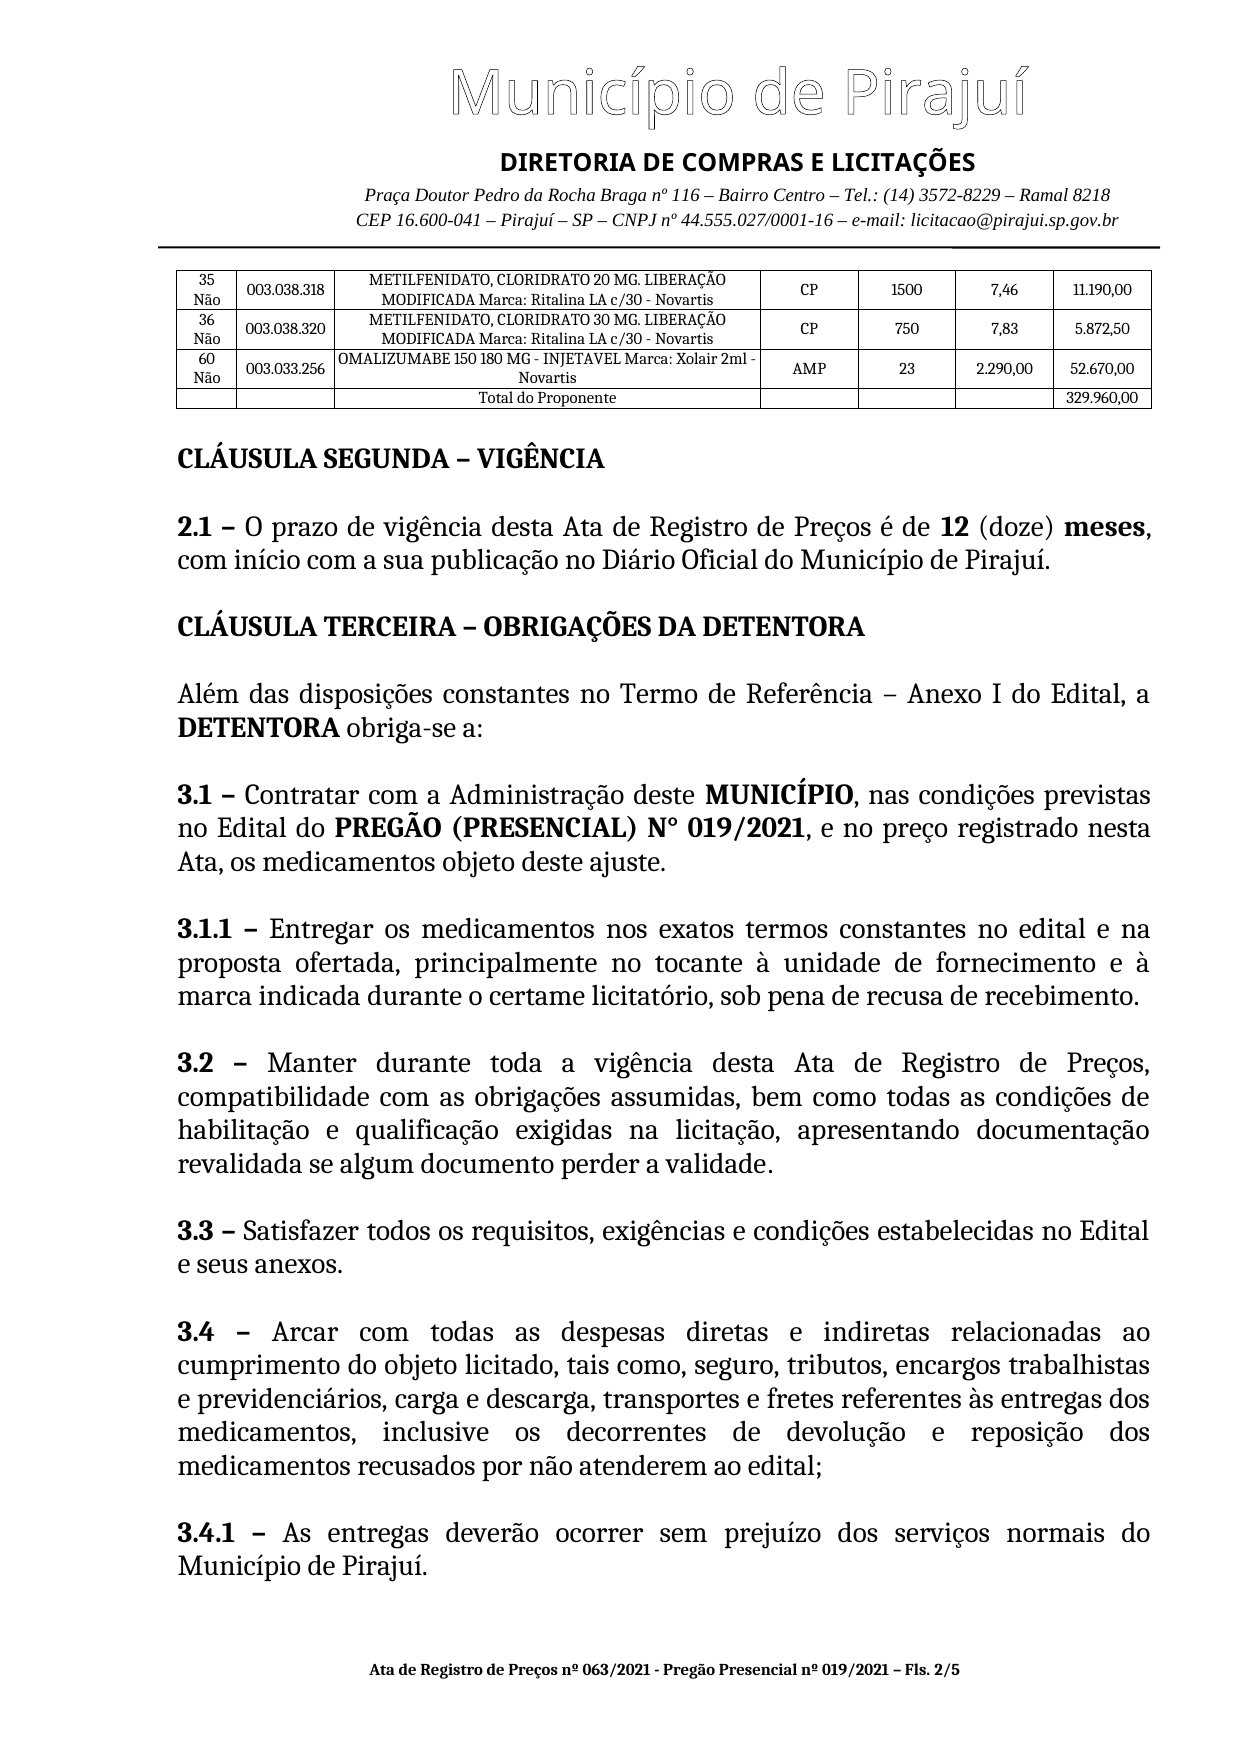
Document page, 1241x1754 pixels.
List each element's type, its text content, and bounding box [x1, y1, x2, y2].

table_cell 2.290,00 [956, 350, 1053, 388]
text CLÁUSULA TERCEIRA – OBRIGAÇÕES DA DETENTORA [177, 610, 1152, 644]
table_cell 23 [859, 350, 955, 388]
table_cell 003.038.318 [237, 271, 334, 309]
table_cell [859, 389, 955, 408]
text 2.1 – O prazo de vigência desta Ata de Registro de Preços é de 12 (doze) meses, com início com a sua publicação no Diário Oficial do Município de Pirajuí. [177, 510, 1152, 577]
table_cell 003.033.256 [237, 350, 334, 388]
text Além das disposições constantes no Termo de Referência – Anexo I do Edital, a DETENTORA obriga-se a: [177, 677, 1152, 744]
table_cell [761, 389, 858, 408]
table_cell 003.038.320 [237, 310, 334, 348]
table_cell AMP [761, 350, 858, 388]
table_cell [237, 389, 334, 408]
text 3.1 – Contratar com a Administração deste MUNICÍPIO, nas condições previstas no Edital do PREGÃO (PRESENCIAL) N° 019/2021, e no preço registrado nesta Ata, os medicamentos objeto deste ajuste. [177, 778, 1152, 879]
table_cell [956, 389, 1053, 408]
table_cell [177, 389, 236, 408]
table_cell 750 [859, 310, 955, 348]
table_cell CP [761, 310, 858, 348]
table_cell 329.960,00 [1054, 389, 1151, 408]
table_cell METILFENIDATO, CLORIDRATO 20 MG. LIBERAÇÃO MODIFICADA Marca: Ritalina LA c/30 - Novartis [335, 271, 760, 309]
text 3.4 – Arcar com todas as despesas diretas e indiretas relacionadas ao cumprimento do objeto licitado, tais como, seguro, tributos, encargos trabalhistas e previdenciários, carga e descarga, transportes e fretes referentes às entregas dos medicamentos, inclusive os decorrentes de devolução e reposição dos medicamentos recusados por não atenderem ao edital; [177, 1315, 1152, 1482]
table_cell Total do Proponente [335, 389, 760, 408]
text CLÁUSULA SEGUNDA – VIGÊNCIA [177, 443, 1152, 476]
table_cell 1500 [859, 271, 955, 309]
text 3.4.1 – As entregas deverão ocorrer sem prejuízo dos serviços normais do Município de Pirajuí. [177, 1516, 1152, 1583]
table_cell CP [761, 271, 858, 309]
table_cell 35 Não [177, 271, 236, 309]
text 3.2 – Manter durante toda a vigência desta Ata de Registro de Preços, compatibilidade com as obrigações assumidas, bem como todas as condições de habilitação e qualificação exigidas na licitação, apresentando documentação revalidada se algum documento perder a validade. [177, 1046, 1152, 1181]
table_cell 36 Não [177, 310, 236, 348]
text 3.3 – Satisfazer todos os requisitos, exigências e condições estabelecidas no Edital e seus anexos. [177, 1214, 1152, 1281]
table_cell 7,46 [956, 271, 1053, 309]
table_cell METILFENIDATO, CLORIDRATO 30 MG. LIBERAÇÃO MODIFICADA Marca: Ritalina LA c/30 - Novartis [335, 310, 760, 348]
table_cell 7,83 [956, 310, 1053, 348]
table_cell 5.872,50 [1054, 310, 1151, 348]
table_cell 11.190,00 [1054, 271, 1151, 309]
table_cell 52.670,00 [1054, 350, 1151, 388]
table_cell OMALIZUMABE 150 180 MG - INJETAVEL Marca: Xolair 2ml - Novartis [335, 350, 760, 388]
table_cell 60 Não [177, 350, 236, 388]
text 3.1.1 – Entregar os medicamentos nos exatos termos constantes no edital e na proposta ofertada, principalmente no tocante à unidade de fornecimento e à marca indicada durante o certame licitatório, sob pena de recusa de recebimento. [177, 912, 1152, 1013]
